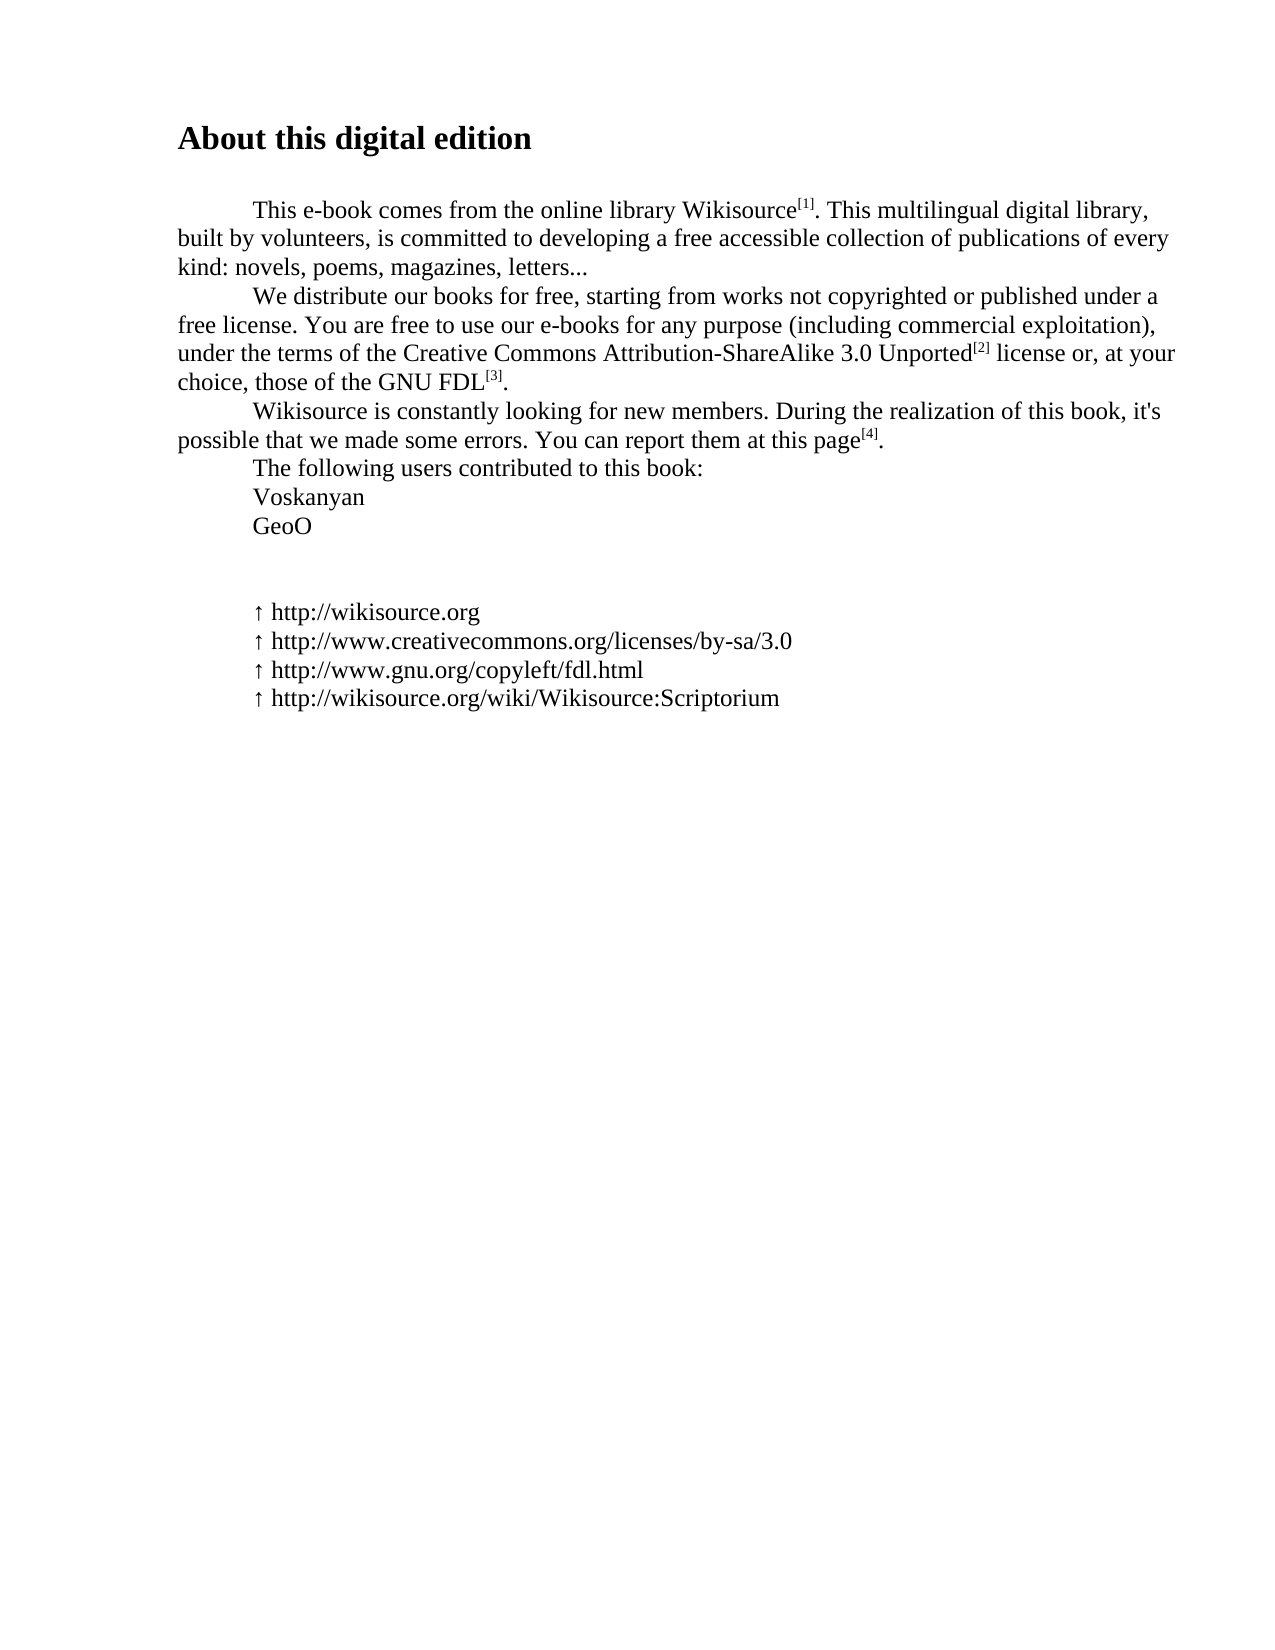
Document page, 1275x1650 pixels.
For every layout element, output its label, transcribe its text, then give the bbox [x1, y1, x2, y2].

subtitle About this digital edition [177, 118, 1186, 156]
text GeoO [177, 511, 1186, 540]
text This e-book comes from the online library Wikisource[1]. This multilingual digital library, built by volunteers, is committed to developing a free accessible collection of publications of every kind: novels, poems, magazines, letters... [177, 195, 1186, 281]
text The following users contributed to this book: [177, 453, 1186, 482]
text ↑ http://wikisource.org/wiki/Wikisource:Scriptorium [177, 683, 1186, 712]
text We distribute our books for free, starting from works not copyrighted or published under a free license. You are free to use our e-books for any purpose (including commercial exploitation), under the terms of the Creative Commons Attribution-ShareAlike 3.0 Unported[2] license or, at your choice, those of the GNU FDL[3]. [177, 281, 1186, 396]
text Wikisource is constantly looking for new members. During the realization of this book, it's possible that we made some errors. You can report them at this page[4]. [177, 396, 1186, 453]
text ↑ http://www.gnu.org/copyleft/fdl.html [177, 655, 1186, 683]
text Voskanyan [177, 482, 1186, 511]
text ↑ http://wikisource.org [177, 597, 1186, 626]
text ↑ http://www.creativecommons.org/licenses/by-sa/3.0 [177, 626, 1186, 655]
